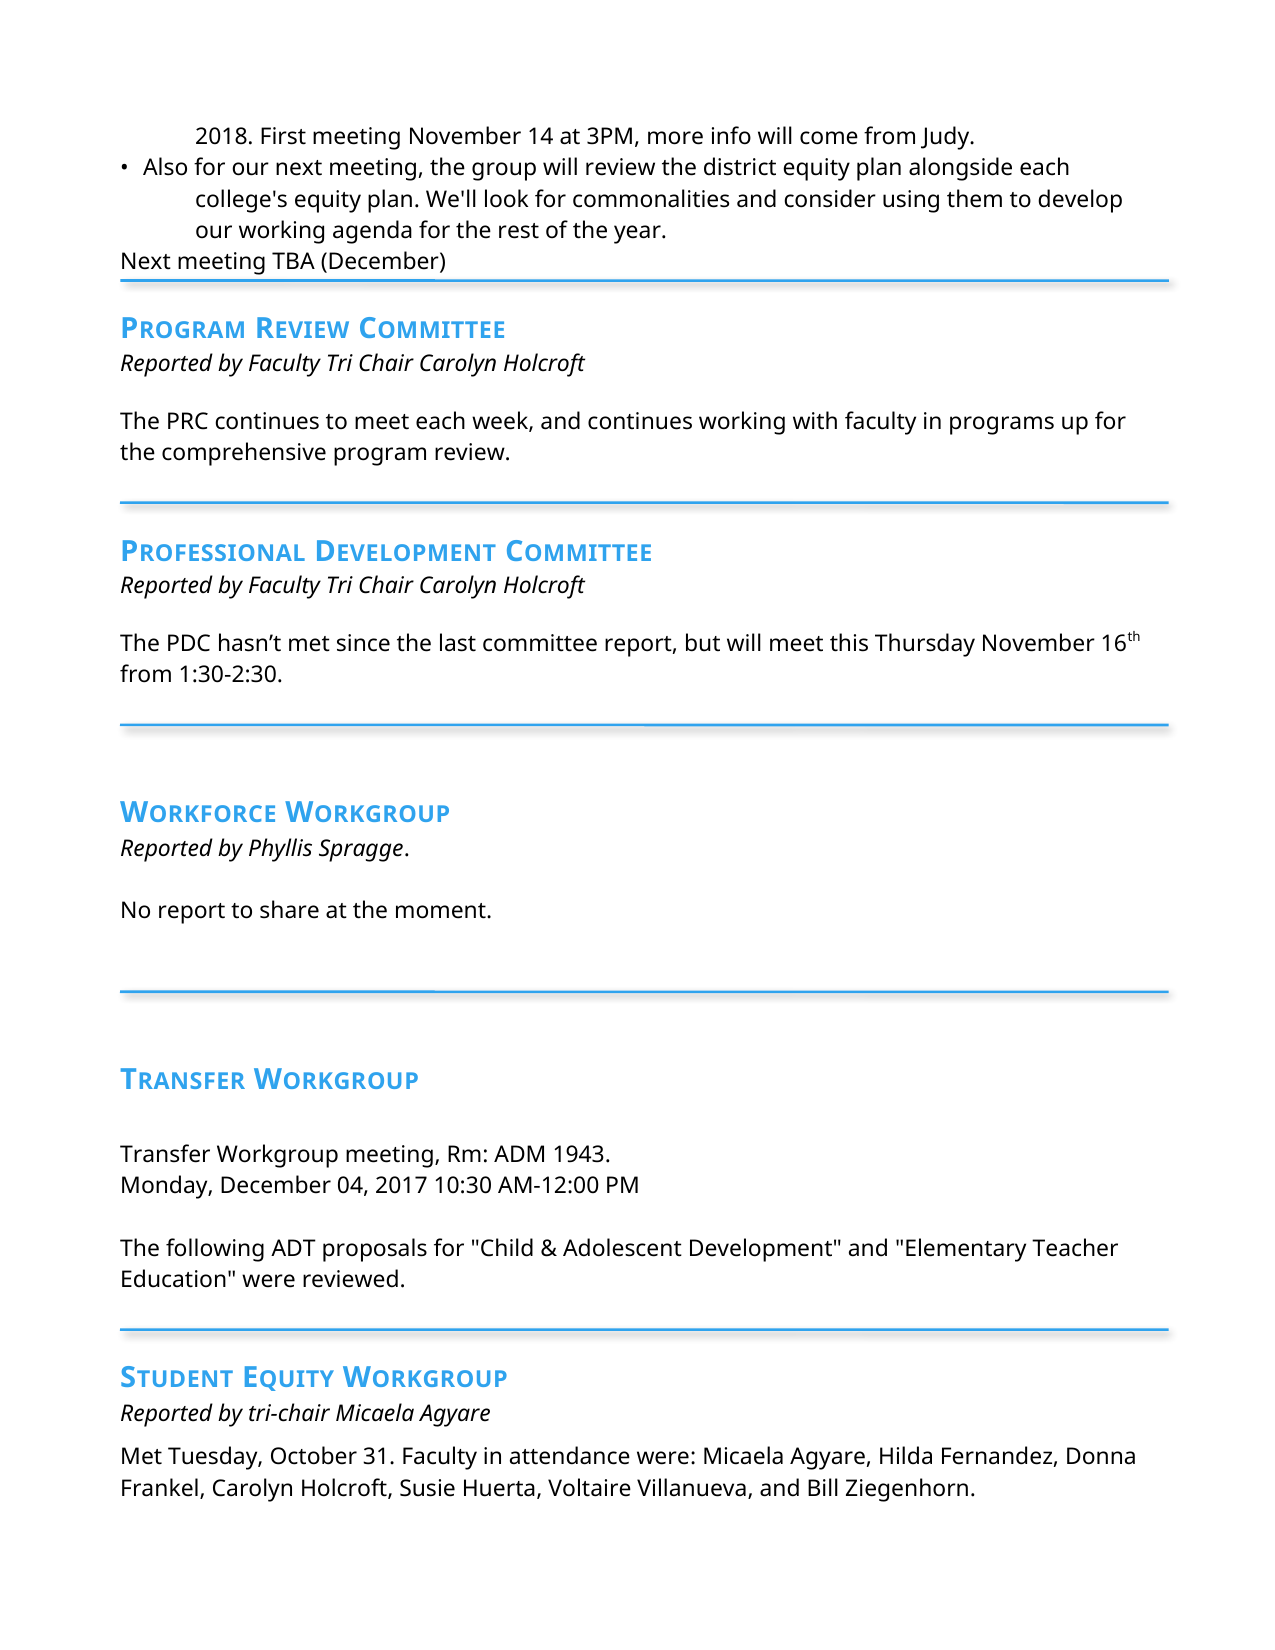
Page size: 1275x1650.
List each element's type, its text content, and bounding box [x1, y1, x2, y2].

text Monday, December 04, 2017 10:30 AM-12:00 PM [120, 1169, 1155, 1201]
list Also for our next meeting, the group will review the district equity plan alongside each college's equity plan. We'll look for commonalities and consider using them to develop our working agenda for the rest of the year. [120, 151, 1155, 245]
text Transfer Workgroup [120, 1059, 1155, 1098]
text Transfer Workgroup meeting, Rm: ADM 1943. [120, 1138, 1155, 1169]
text Reported by Faculty Tri Chair Carolyn Holcroft [120, 569, 1155, 601]
text Next meeting TBA (December) [120, 245, 1155, 276]
text Program Review Committee [120, 307, 1155, 347]
text The following ADT proposals for "Child & Adolescent Development" and "Elementary Teacher Education" were reviewed. [120, 1232, 1155, 1294]
text Student Equity Workgroup [120, 1357, 1155, 1396]
text No report to share at the moment. [120, 894, 1155, 925]
text Reported by tri-chair Micaela Agyare [120, 1396, 1155, 1428]
text The PDC hasn’t met since the last committee report, but will meet this Thursday November 16th from 1:30-2:30. [120, 627, 1155, 689]
text The PRC continues to meet each week, and continues working with faculty in programs up for the comprehensive program review. [120, 405, 1155, 467]
text Reported by Phyllis Spragge. [120, 831, 1155, 863]
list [120, 120, 1155, 151]
text Professional Development Committee [120, 530, 1155, 569]
text Reported by Faculty Tri Chair Carolyn Holcroft [120, 347, 1155, 378]
text Met Tuesday, October 31. Faculty in attendance were: Micaela Agyare, Hilda Fernandez, Donna Frankel, Carolyn Holcroft, Susie Huerta, Voltaire Villanueva, and Bill Ziegenhorn. [120, 1440, 1155, 1503]
text Workforce Workgroup [120, 792, 1155, 831]
